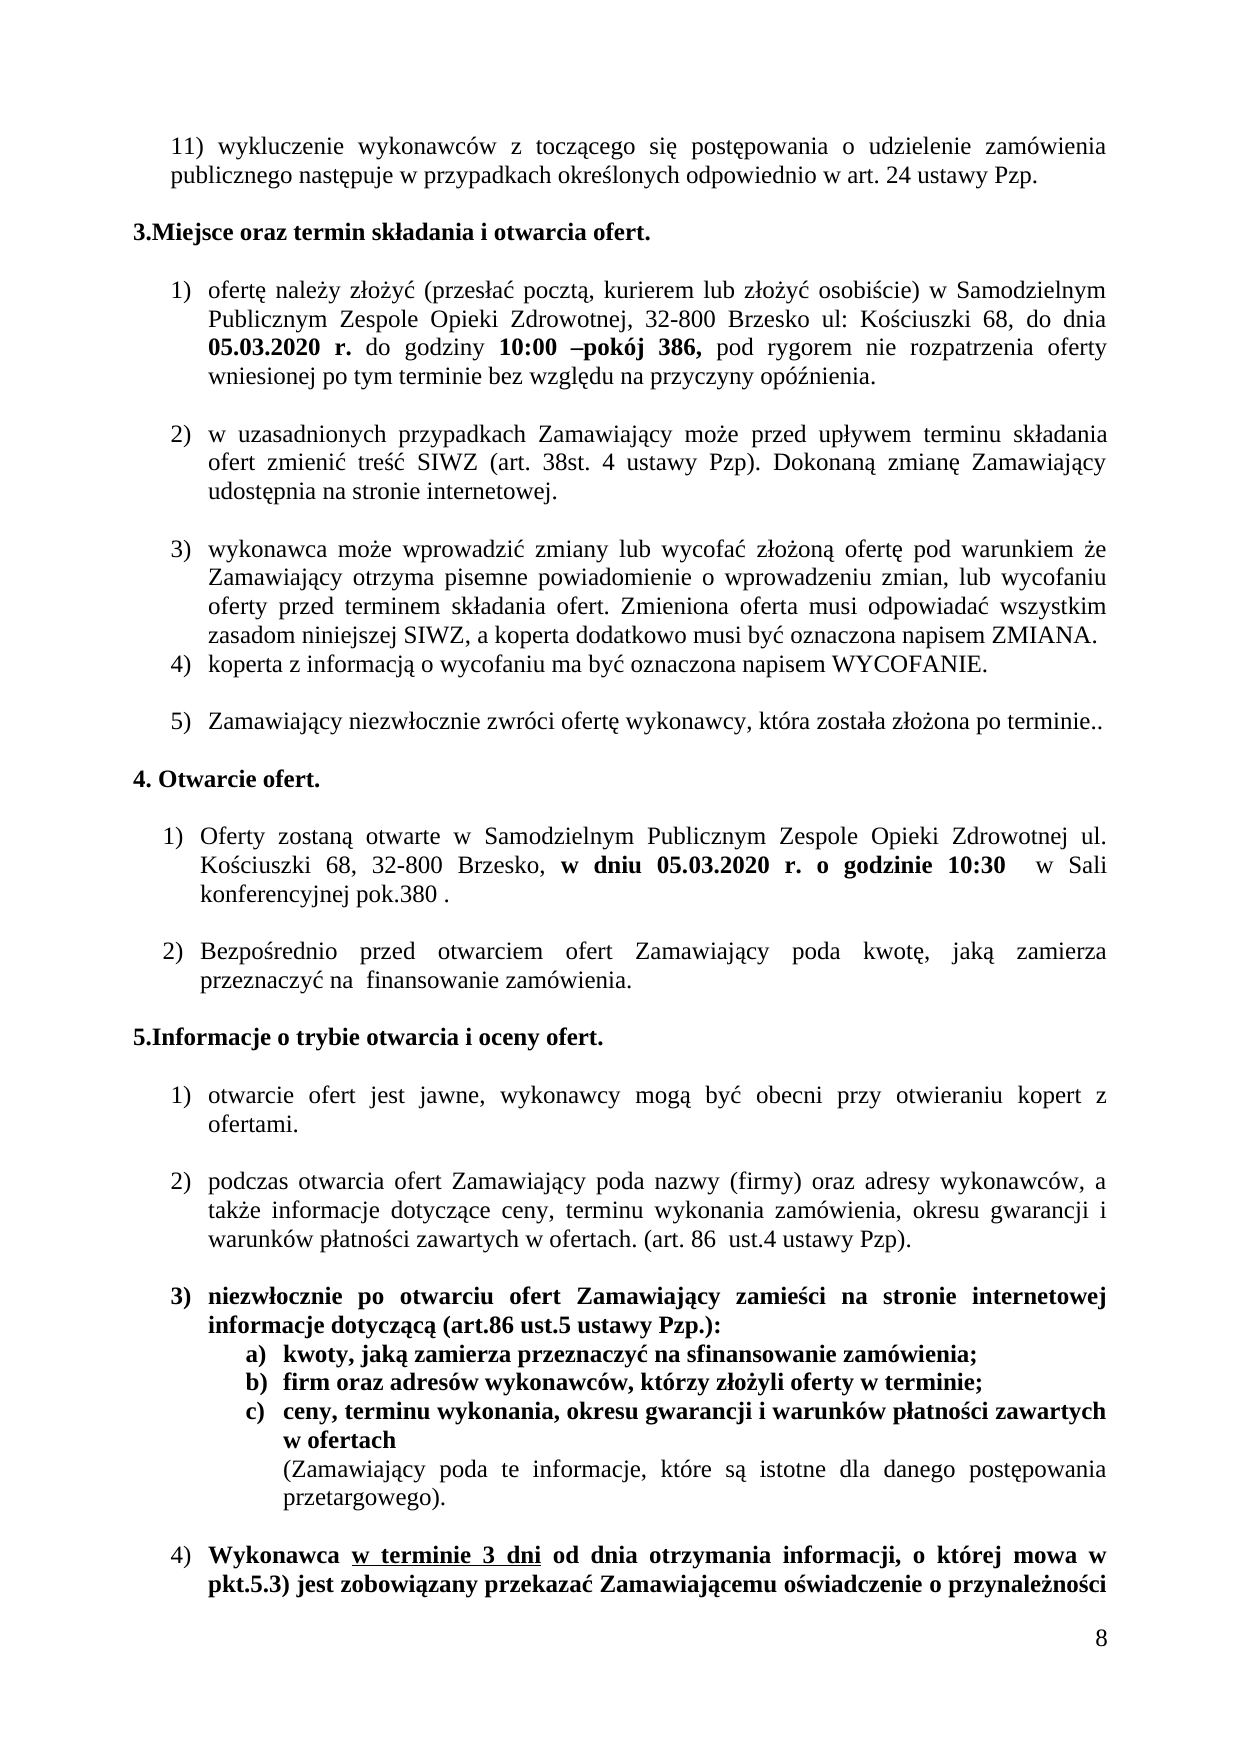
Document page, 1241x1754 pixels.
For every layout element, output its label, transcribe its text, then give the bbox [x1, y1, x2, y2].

text (Zamawiający poda te informacje, które są istotne dla danego postępowania przetargowego). [283, 1454, 1107, 1511]
list koperta z informacją o wycofaniu ma być oznaczona napisem WYCOFANIE. [170, 649, 1107, 677]
list Bezpośrednio przed otwarciem ofert Zamawiający poda kwotę, jaką zamierza przeznaczyć na finansowanie zamówienia. [162, 936, 1107, 994]
text 4. Otwarcie ofert. [133, 764, 1107, 792]
list otwarcie ofert jest jawne, wykonawcy mogą być obecni przy otwieraniu kopert z ofertami. [170, 1080, 1107, 1137]
text 11) wykluczenie wykonawców z toczącego się postępowania o udzielenie zamówienia publicznego następuje w przypadkach określonych odpowiednio w art. 24 ustawy Pzp. [170, 131, 1107, 189]
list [170, 1540, 1107, 1597]
list ofertę należy złożyć (przesłać pocztą, kurierem lub złożyć osobiście) w Samodzielnym Publicznym Zespole Opieki Zdrowotnej, 32-800 Brzesko ul: Kościuszki 68, do dnia 05.03.2020 r. do godziny 10:00 –pokój 386, pod rygorem nie rozpatrzenia oferty wniesionej po tym terminie bez względu na przyczyny opóźnienia. [170, 275, 1107, 390]
list kwoty, jaką zamierza przeznaczyć na sfinansowanie zamówienia; [245, 1339, 1107, 1367]
list Oferty zostaną otwarte w Samodzielnym Publicznym Zespole Opieki Zdrowotnej ul. Kościuszki 68, 32-800 Brzesko, w dniu 05.03.2020 r. o godzinie 10:30 w Sali konferencyjnej pok.380 . [162, 821, 1107, 907]
list wykonawca może wprowadzić zmiany lub wycofać złożoną ofertę pod warunkiem że Zamawiający otrzyma pisemne powiadomienie o wprowadzeniu zmian, lub wycofaniu oferty przed terminem składania ofert. Zmieniona oferta musi odpowiadać wszystkim zasadom niniejszej SIWZ, a koperta dodatkowo musi być oznaczona napisem ZMIANA. [170, 534, 1107, 649]
list Zamawiający niezwłocznie zwróci ofertę wykonawcy, która została złożona po terminie.. [170, 706, 1107, 735]
text 3.Miejsce oraz termin składania i otwarcia ofert. [133, 217, 1107, 246]
text 5.Informacje o trybie otwarcia i oceny ofert. [133, 1022, 1107, 1051]
list niezwłocznie po otwarciu ofert Zamawiający zamieści na stronie internetowej informacje dotyczącą (art.86 ust.5 ustawy Pzp.): [170, 1281, 1107, 1339]
list w uzasadnionych przypadkach Zamawiający może przed upływem terminu składania ofert zmienić treść SIWZ (art. 38st. 4 ustawy Pzp). Dokonaną zmianę Zamawiający udostępnia na stronie internetowej. [170, 419, 1107, 505]
list firm oraz adresów wykonawców, którzy złożyli oferty w terminie; [245, 1367, 1107, 1396]
list podczas otwarcia ofert Zamawiający poda nazwy (firmy) oraz adresy wykonawców, a także informacje dotyczące ceny, terminu wykonania zamówienia, okresu gwarancji i warunków płatności zawartych w ofertach. (art. 86 ust.4 ustawy Pzp). [170, 1166, 1107, 1252]
list ceny, terminu wykonania, okresu gwarancji i warunków płatności zawartych w ofertach [245, 1396, 1107, 1454]
